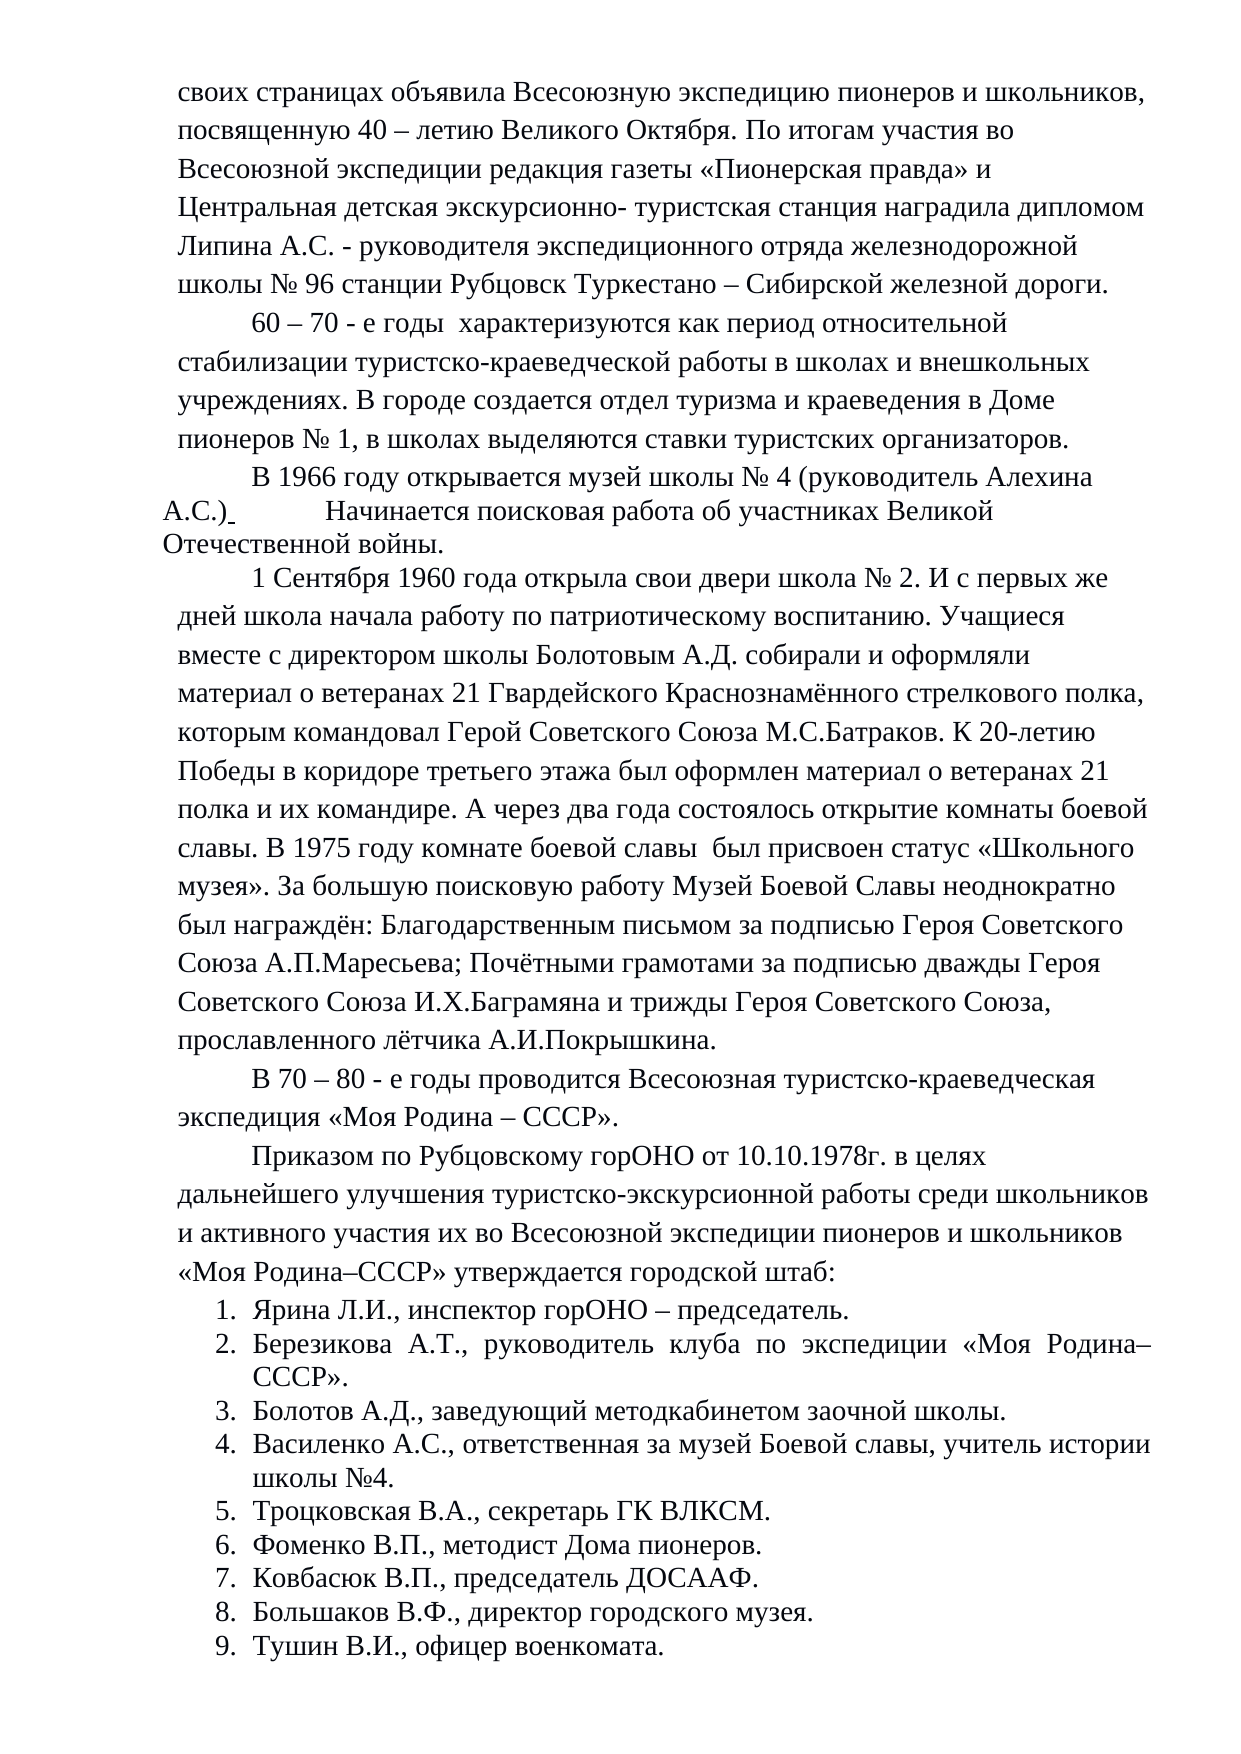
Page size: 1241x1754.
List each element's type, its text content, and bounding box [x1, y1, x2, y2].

list Тушин В.И., офицер военкомата. [215, 1628, 1152, 1661]
text 1 Сентября 1960 года открыла свои двери школа № 2. И с первых же дней школа начала работу по патриотическому воспитанию. Учащиеся вместе с директором школы Болотовым А.Д. собирали и оформляли материал о ветеранах 21 Гвардейского Краснознамённого стрелкового полка, которым командовал Герой Советского Союза М.С.Батраков. К 20-летию Победы в коридоре третьего этажа был оформлен материал о ветеранах 21 полка и их командире. А через два года состоялось открытие комнаты боевой славы. В 1975 году комнате боевой славы был присвоен статус «Школьного музея». За большую поисковую работу Музей Боевой Славы неоднократно был награждён: Благодарственным письмом за подписью Героя Советского Союза А.П.Маресьева; Почётными грамотами за подписью дважды Героя Советского Союза И.Х.Баграмяна и трижды Героя Советского Союза, прославленного лётчика А.И.Покрышкина. [177, 560, 1152, 1056]
list Болотов А.Д., заведующий методкабинетом заочной школы. [215, 1393, 1152, 1426]
text В 1966 году открывается музей школы № 4 (руководитель Алехина А.С.) Начинается поисковая работа об участниках Великой Отечественной войны. [162, 459, 1147, 560]
text Приказом по Рубцовскому горОНО от 10.10.1978г. в целях дальнейшего улучшения туристско-экскурсионной работы среди школьников и активного участия их во Всесоюзной экспедиции пионеров и школьников «Моя Родина–СССР» утверждается городской штаб: [177, 1138, 1152, 1287]
list Березикова А.Т., руководитель клуба по экспедиции «Моя Родина–СССР». [215, 1326, 1152, 1393]
text В 70 – 80 - е годы проводится Всесоюзная туристско-краеведческая экспедиция «Моя Родина – СССР». [177, 1061, 1152, 1133]
list Ярина Л.И., инспектор горОНО – председатель. [215, 1292, 1152, 1326]
list Фоменко В.П., методист Дома пионеров. [215, 1527, 1152, 1561]
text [177, 74, 1152, 300]
list Василенко А.С., ответственная за музей Боевой славы, учитель истории школы №4. [215, 1426, 1152, 1493]
text 60 – 70 - е годы характеризуются как период относительной стабилизации туристско-краеведческой работы в школах и внешкольных учреждениях. В городе создается отдел туризма и краеведения в Доме пионеров № 1, в школах выделяются ставки туристских организаторов. [177, 305, 1152, 454]
list Большаков В.Ф., директор городского музея. [215, 1594, 1152, 1628]
list Троцковская В.А., секретарь ГК ВЛКСМ. [215, 1493, 1152, 1527]
list Ковбасюк В.П., председатель ДОСААФ. [215, 1561, 1152, 1594]
